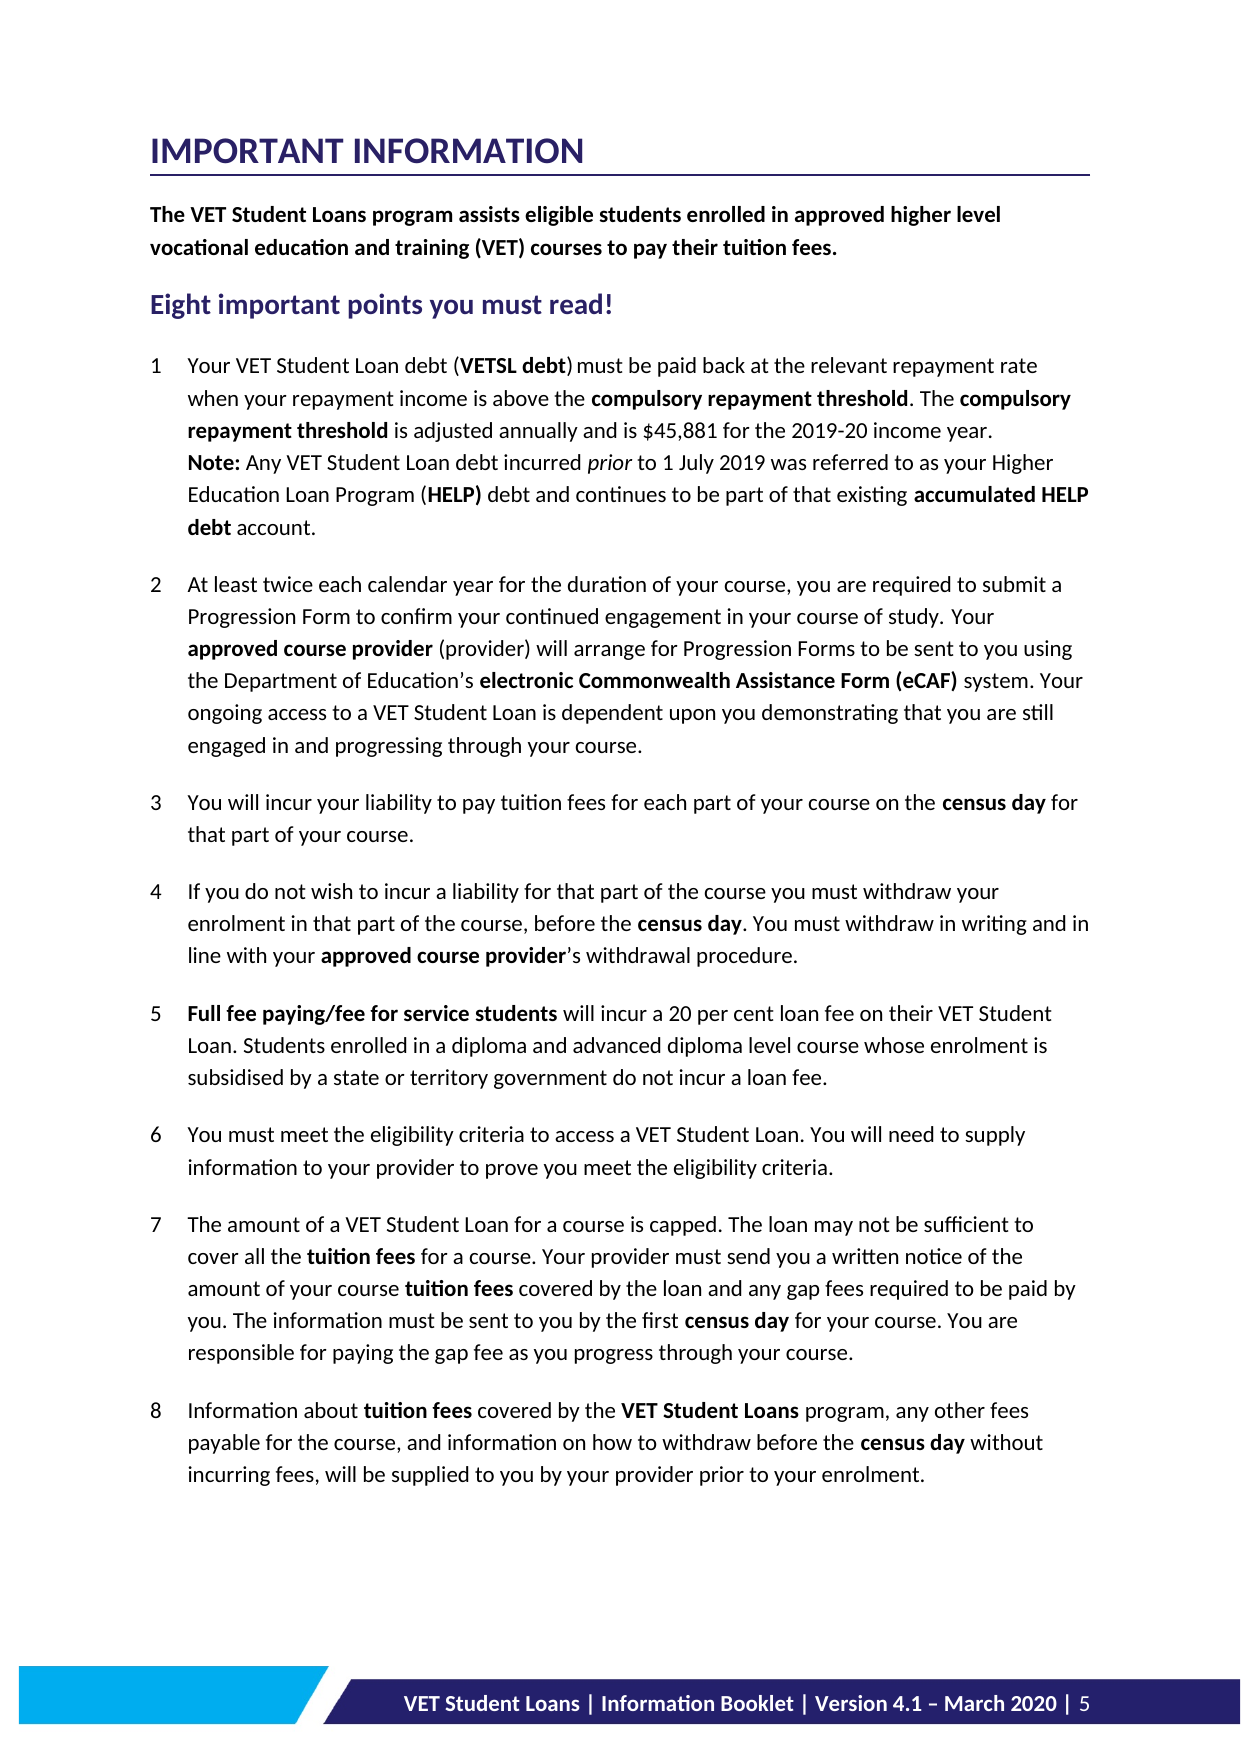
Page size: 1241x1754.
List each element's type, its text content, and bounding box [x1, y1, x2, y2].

picture [18, 1666, 1241, 1737]
list You must meet the eligibility criteria to access a VET Student Loan. You will need to supply information to your provider to prove you meet the eligibility criteria. [150, 1120, 1090, 1181]
list Full fee paying/fee for service students will incur a 20 per cent loan fee on their VET Student Loan. Students enrolled in a diploma and advanced diploma level course whose enrolment is subsidised by a state or territory government do not incur a loan fee. [150, 999, 1090, 1091]
list You will incur your liability to pay tuition fees for each part of your course on the census day for that part of your course. [150, 788, 1090, 848]
text The VET Student Loans program assists eligible students enrolled in approved higher level vocational education and training (VET) courses to pay their tuition fees. [150, 201, 1090, 261]
subtitle Important information [150, 127, 1090, 174]
list At least twice each calendar year for the duration of your course, you are required to submit a Progression Form to confirm your continued engagement in your course of study. Your approved course provider (provider) will arrange for Progression Forms to be sent to you using the Department of Education’s electronic Commonwealth Assistance Form (eCAF) system. Your ongoing access to a VET Student Loan is dependent upon you demonstrating that you are still engaged in and progressing through your course. [150, 570, 1090, 759]
list The amount of a VET Student Loan for a course is capped. The loan may not be sufficient to cover all the tuition fees for a course. Your provider must send you a written notice of the amount of your course tuition fees covered by the loan and any gap fees required to be paid by you. The information must be sent to you by the first census day for your course. You are responsible for paying the gap fee as you progress through your course. [150, 1210, 1090, 1367]
list Information about tuition fees covered by the VET Student Loans program, any other fees payable for the course, and information on how to withdraw before the census day without incurring fees, will be supplied to you by your provider prior to your enrolment. [150, 1396, 1090, 1488]
list Your VET Student Loan debt (VETSL debt) must be paid back at the relevant repayment rate when your repayment income is above the compulsory repayment threshold. The compulsory repayment threshold is adjusted annually and is $45,881 for the 2019-20 income year. Note: Any VET Student Loan debt incurred prior to 1 July 2019 was referred to as your Higher Education Loan Program (HELP) debt and continues to be part of that existing accumulated HELP debt account. [150, 352, 1090, 541]
list If you do not wish to incur a liability for that part of the course you must withdraw your enrolment in that part of the course, before the census day. You must withdraw in writing and in line with your approved course provider’s withdrawal procedure. [150, 877, 1090, 970]
subtitle Eight important points you must read! [150, 286, 1090, 321]
